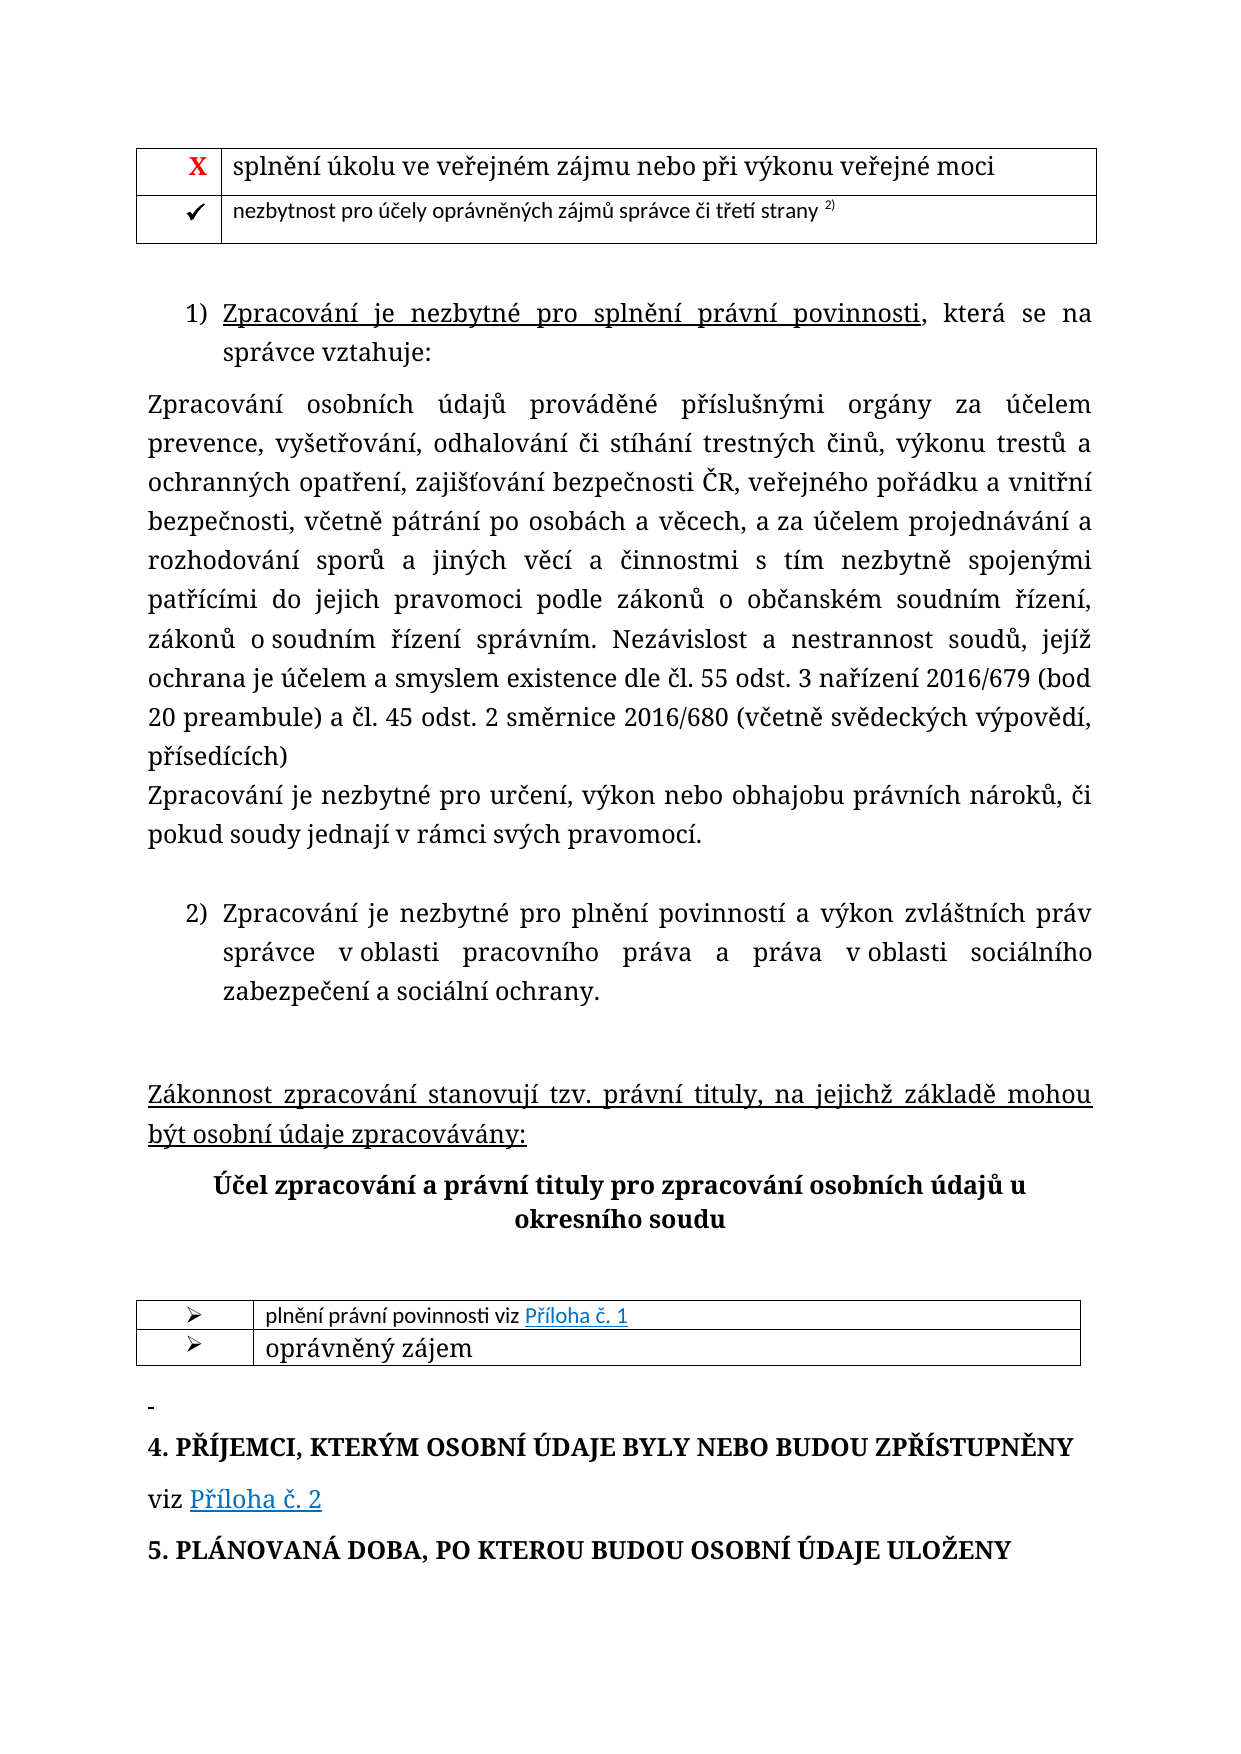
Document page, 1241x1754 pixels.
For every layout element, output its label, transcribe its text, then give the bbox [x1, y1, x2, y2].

text 5. PLÁNOVANÁ DOBA, PO KTEROU BUDOU OSOBNÍ ÚDAJE ULOŽENY [148, 1533, 1093, 1567]
table_header plnění právní povinnosti viz Příloha č. 1 [254, 1301, 1080, 1329]
table_cell oprávněný zájem [254, 1330, 1080, 1364]
text Účel zpracování a právní tituly pro zpracování osobních údajů u okresního soudu [148, 1168, 1093, 1236]
table_cell [137, 1330, 253, 1364]
text Zpracování je nezbytné pro určení, výkon nebo obhajobu právních nároků, či pokud soudy jednají v rámci svých pravomocí. [148, 778, 1093, 851]
text Zákonnost zpracování stanovují tzv. právní tituly, na jejichž základě mohou být osobní údaje zpracovávány: [148, 1108, 1093, 1150]
list Zpracování je nezbytné pro splnění právní povinnosti, která se na správce vztahuje: [185, 296, 1093, 369]
table_cell splnění úkolu ve veřejném zájmu nebo při výkonu veřejné moci [222, 149, 1096, 195]
table_cell [137, 196, 221, 243]
table_cell nezbytnost pro účely oprávněných zájmů správce či třetí strany 2) [222, 196, 1096, 243]
table_header [137, 1301, 253, 1329]
text Zpracování osobních údajů prováděné příslušnými orgány za účelem prevence, vyšetřování, odhalování či stíhání trestných činů, výkonu trestů a ochranných opatření, zajišťování bezpečnosti ČR, veřejného pořádku a vnitřní bezpečnosti, včetně pátrání po osobách a věcech, a za účelem projednávání a rozhodování sporů a jiných věcí a činnostmi s tím nezbytně spojenými patřícími do jejich pravomoci podle zákonů o občanském soudním řízení, zákonů o soudním řízení správním. Nezávislost a nestrannost soudů, jejíž ochrana je účelem a smyslem existence dle čl. 55 odst. 3 nařízení 2016/679 (bod 20 preambule) a čl. 45 odst. 2 směrnice 2016/680 (včetně svědeckých výpovědí, přísedících) [148, 386, 1093, 773]
text viz Příloha č. 2 [148, 1481, 1093, 1515]
text 4. PŘÍJEMCI, KTERÝM OSOBNÍ ÚDAJE BYLY NEBO BUDOU ZPŘÍSTUPNĚNY [148, 1430, 1093, 1464]
text Zákonnost zpracování stanovují tzv. právní tituly, na jejichž základě mohou být osobní údaje zpracovávány: [148, 1077, 1093, 1106]
list Zpracování je nezbytné pro plnění povinností a výkon zvláštních práv správce v oblasti pracovního práva a práva v oblasti sociálního zabezpečení a sociální ochrany. [185, 896, 1093, 1008]
table_cell X [137, 149, 221, 195]
